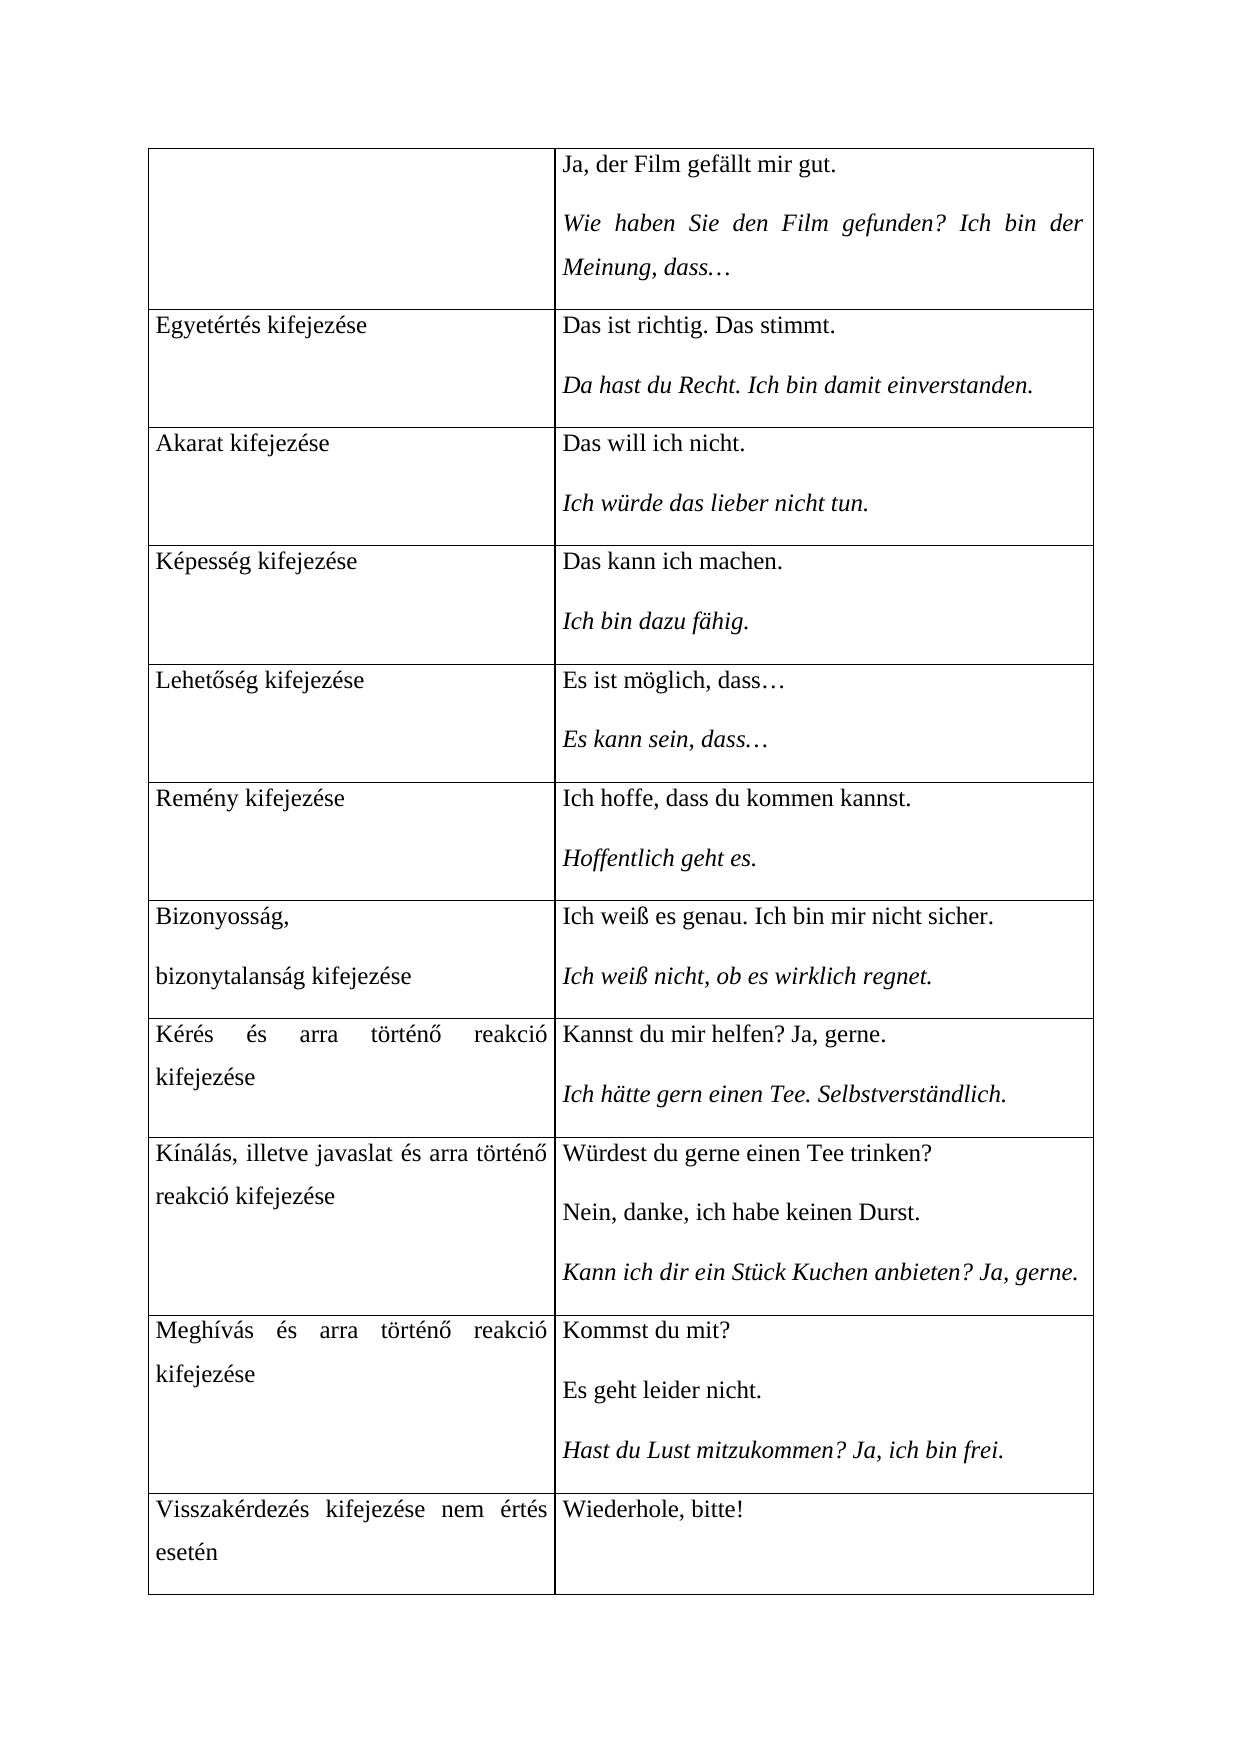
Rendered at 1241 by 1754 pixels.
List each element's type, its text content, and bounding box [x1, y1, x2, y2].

table_cell Képesség kifejezése [149, 546, 554, 664]
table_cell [149, 149, 554, 309]
table_cell Egyetértés kifejezése [149, 310, 554, 427]
table_cell Meghívás és arra történő reakció kifejezése [149, 1316, 554, 1493]
table_cell Bizonyosság, bizonytalanság kifejezése [149, 901, 554, 1018]
table_cell Kérés és arra történő reakció kifejezése [149, 1019, 554, 1137]
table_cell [556, 149, 1093, 309]
table_cell Kínálás, illetve javaslat és arra történő reakció kifejezése [149, 1138, 554, 1314]
table_cell Würdest du gerne einen Tee trinken? Nein, danke, ich habe keinen Durst. Kann ich dir ein Stück Kuchen anbieten? Ja, gerne. [556, 1138, 1093, 1314]
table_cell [149, 1494, 554, 1594]
table_cell Das will ich nicht. Ich würde das lieber nicht tun. [556, 428, 1093, 545]
table_cell Es ist möglich, dass… Es kann sein, dass… [556, 665, 1093, 782]
table_cell Lehetőség kifejezése [149, 665, 554, 782]
table_cell Kannst du mir helfen? Ja, gerne. Ich hätte gern einen Tee. Selbstverständlich. [556, 1019, 1093, 1137]
table_cell Das ist richtig. Das stimmt. Da hast du Recht. Ich bin damit einverstanden. [556, 310, 1093, 427]
table_cell Kommst du mit? Es geht leider nicht. Hast du Lust mitzukommen? Ja, ich bin frei. [556, 1316, 1093, 1493]
table_cell Akarat kifejezése [149, 428, 554, 545]
table_cell Das kann ich machen. Ich bin dazu fähig. [556, 546, 1093, 664]
table_cell Ich weiß es genau. Ich bin mir nicht sicher. Ich weiß nicht, ob es wirklich regnet. [556, 901, 1093, 1018]
table_cell Remény kifejezése [149, 783, 554, 900]
table_cell Ich hoffe, dass du kommen kannst. Hoffentlich geht es. [556, 783, 1093, 900]
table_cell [556, 1494, 1093, 1594]
